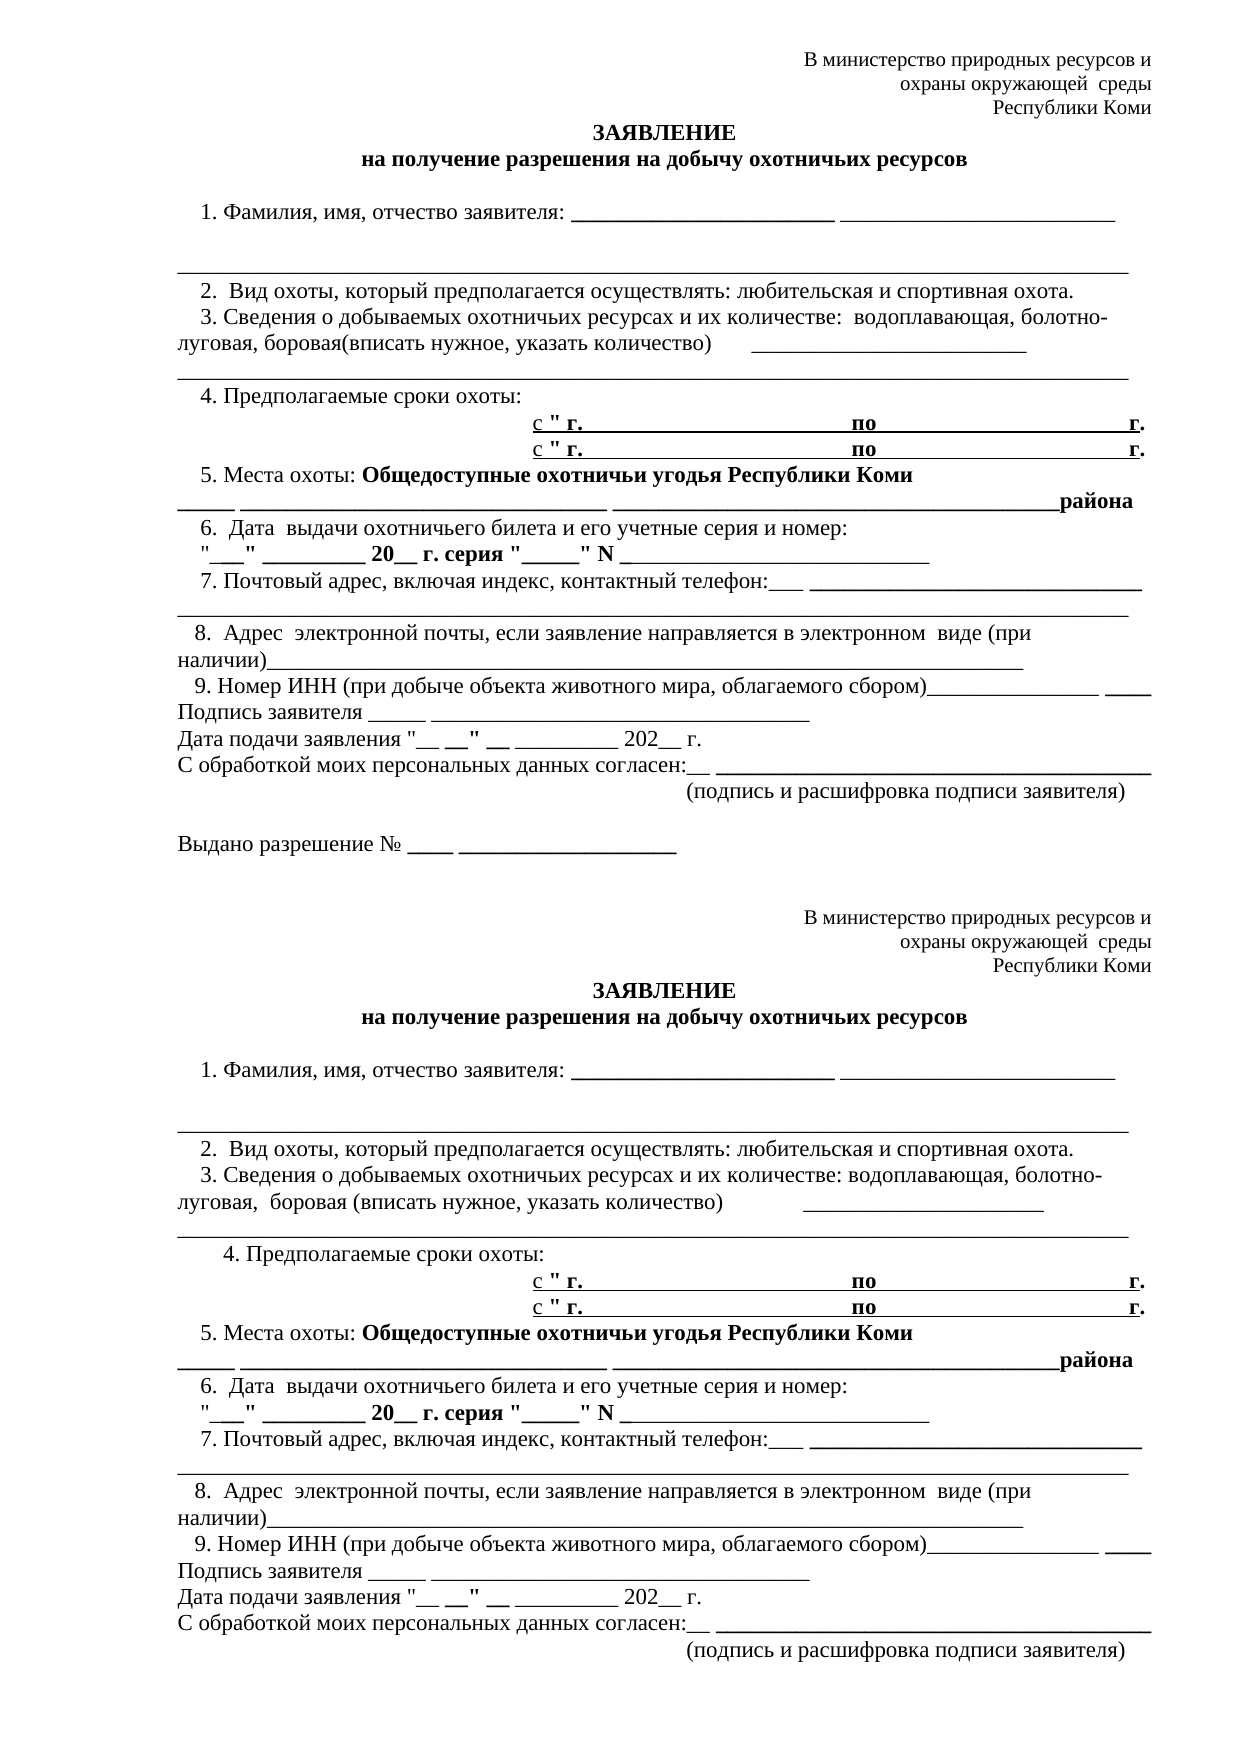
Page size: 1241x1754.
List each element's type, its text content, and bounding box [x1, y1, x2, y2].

text 5. Места охоты: Общедоступные охотничьи угодья Республики Коми [177, 461, 1152, 488]
text (подпись и расшифровка подписи заявителя) [177, 777, 1152, 804]
text ЗАЯВЛЕНИЕ [177, 119, 1152, 145]
text 2. Вид охоты, который предполагается осуществлять: любительская и спортивная охота. [177, 1135, 1152, 1161]
text 1. Фамилия, имя, отчество заявителя: _______________________ ________________________ [177, 1056, 1152, 1082]
text ___________________________________________________________________________________ [177, 1214, 1152, 1240]
text с " г. по г. [177, 435, 1152, 461]
text с " г. по г. [177, 408, 1152, 435]
text Республики Коми [177, 94, 1152, 119]
text 4. Предполагаемые сроки охоты: [177, 1240, 1152, 1267]
text 1. Фамилия, имя, отчество заявителя: _______________________ ________________________ [177, 198, 1152, 224]
text _____ ________________________________ _______________________________________района [177, 488, 1152, 514]
text на получение разрешения на добычу охотничьих ресурсов [177, 1003, 1152, 1029]
text ЗАЯВЛЕНИЕ [177, 977, 1152, 1003]
text на получение разрешения на добычу охотничьих ресурсов [177, 145, 1152, 171]
text Подпись заявителя _____ _________________________________ [177, 1557, 1152, 1583]
text Выдано разрешение № ____ ___________________ [177, 830, 1152, 857]
text 7. Почтовый адрес, включая индекс, контактный телефон:___ _____________________________ ___________________________________________________________________________________ [177, 567, 1152, 619]
text 6. Дата выдачи охотничьего билета и его учетные серия и номер: [177, 514, 1152, 540]
text В министерство природных ресурсов и [177, 905, 1152, 929]
text ___________________________________________________________________________________ [177, 1109, 1152, 1135]
text 6. Дата выдачи охотничьего билета и его учетные серия и номер: [177, 1372, 1152, 1398]
text 2. Вид охоты, который предполагается осуществлять: любительская и спортивная охота. [177, 277, 1152, 303]
text С обработкой моих персональных данных согласен:__ ______________________________________ [177, 1609, 1152, 1636]
text Дата подачи заявления "__ __" __ _________ 202__ г. [177, 1583, 1152, 1609]
text 5. Места охоты: Общедоступные охотничьи угодья Республики Коми [177, 1319, 1152, 1346]
text 8. Адрес электронной почты, если заявление направляется в электронном виде (при наличии)__________________________________________________________________ [177, 1478, 1152, 1530]
text 7. Почтовый адрес, включая индекс, контактный телефон:___ _____________________________ ___________________________________________________________________________________ [177, 1425, 1152, 1478]
text ___________________________________________________________________________________ [177, 356, 1152, 382]
text ___________________________________________________________________________________ [177, 250, 1152, 277]
text с " г. по г. [177, 1267, 1152, 1293]
text "___" _________ 20__ г. серия "_____" N ___________________________ [177, 1398, 1152, 1425]
text В министерство природных ресурсов и [177, 46, 1152, 71]
text _____ ________________________________ _______________________________________района [177, 1346, 1152, 1372]
text Подпись заявителя _____ _________________________________ [177, 698, 1152, 725]
text 3. Сведения о добываемых охотничьих ресурсах и их количестве: водоплавающая, болотно-луговая, боровая(вписать нужное, указать количество) ________________________ [177, 303, 1152, 356]
text 8. Адрес электронной почты, если заявление направляется в электронном виде (при наличии)__________________________________________________________________ [177, 619, 1152, 672]
text с " г. по г. [177, 1293, 1152, 1319]
text Республики Коми [177, 953, 1152, 977]
text (подпись и расшифровка подписи заявителя) [177, 1636, 1152, 1662]
text Дата подачи заявления "__ __" __ _________ 202__ г. [177, 725, 1152, 751]
text 4. Предполагаемые сроки охоты: [177, 382, 1152, 408]
text С обработкой моих персональных данных согласен:__ ______________________________________ [177, 751, 1152, 777]
text охраны окружающей среды [177, 929, 1152, 953]
text 3. Сведения о добываемых охотничьих ресурсах и их количестве: водоплавающая, болотно-луговая, боровая (вписать нужное, указать количество) _____________________ [177, 1161, 1152, 1214]
text "___" _________ 20__ г. серия "_____" N ___________________________ [177, 540, 1152, 567]
text охраны окружающей среды [177, 71, 1152, 94]
